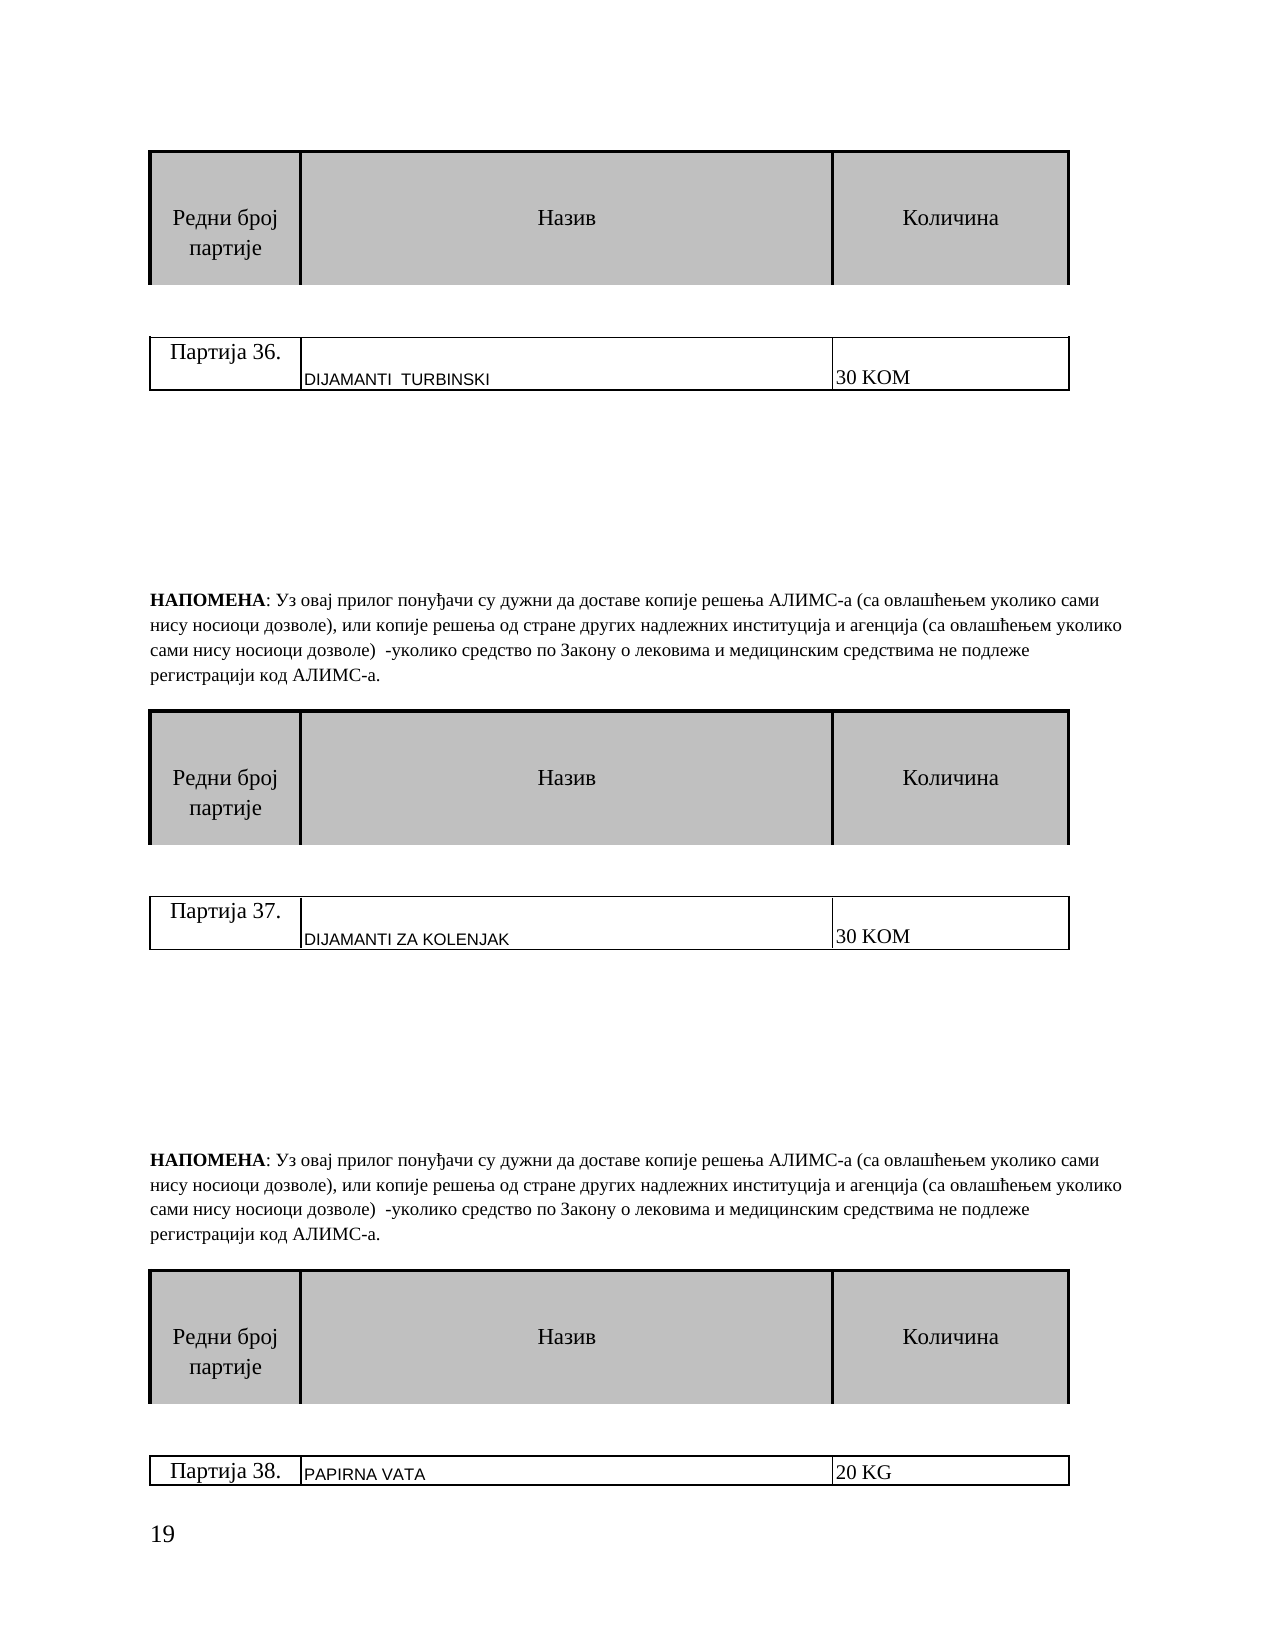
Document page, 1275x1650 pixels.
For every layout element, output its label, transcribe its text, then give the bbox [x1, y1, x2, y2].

table_header Назив [302, 713, 831, 845]
table_header Количина [834, 1272, 1067, 1404]
table_header Партија 36. [151, 338, 300, 389]
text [150, 1149, 1125, 1245]
table_header Партија 38. [151, 1457, 300, 1484]
table_header Назив [302, 153, 831, 285]
table_header DIJAMANTI TURBINSKI [302, 338, 832, 389]
table_header 30 KOM [833, 338, 1068, 389]
table_header Редни број партије [152, 153, 299, 285]
table_header 20 KG [833, 1457, 1068, 1484]
table_header 30 KOM [833, 897, 1068, 948]
table_header PAPIRNA VATA [302, 1457, 832, 1484]
table_header Количина [834, 713, 1067, 845]
table_header Назив [302, 1272, 831, 1404]
table_header Редни број партије [152, 713, 299, 845]
table_header Редни број партије [152, 1272, 299, 1404]
table_header Количина [834, 153, 1067, 285]
table_header DIJAMANTI ZA KOLENJAK [302, 897, 832, 948]
table_header Партија 37. [151, 897, 301, 948]
